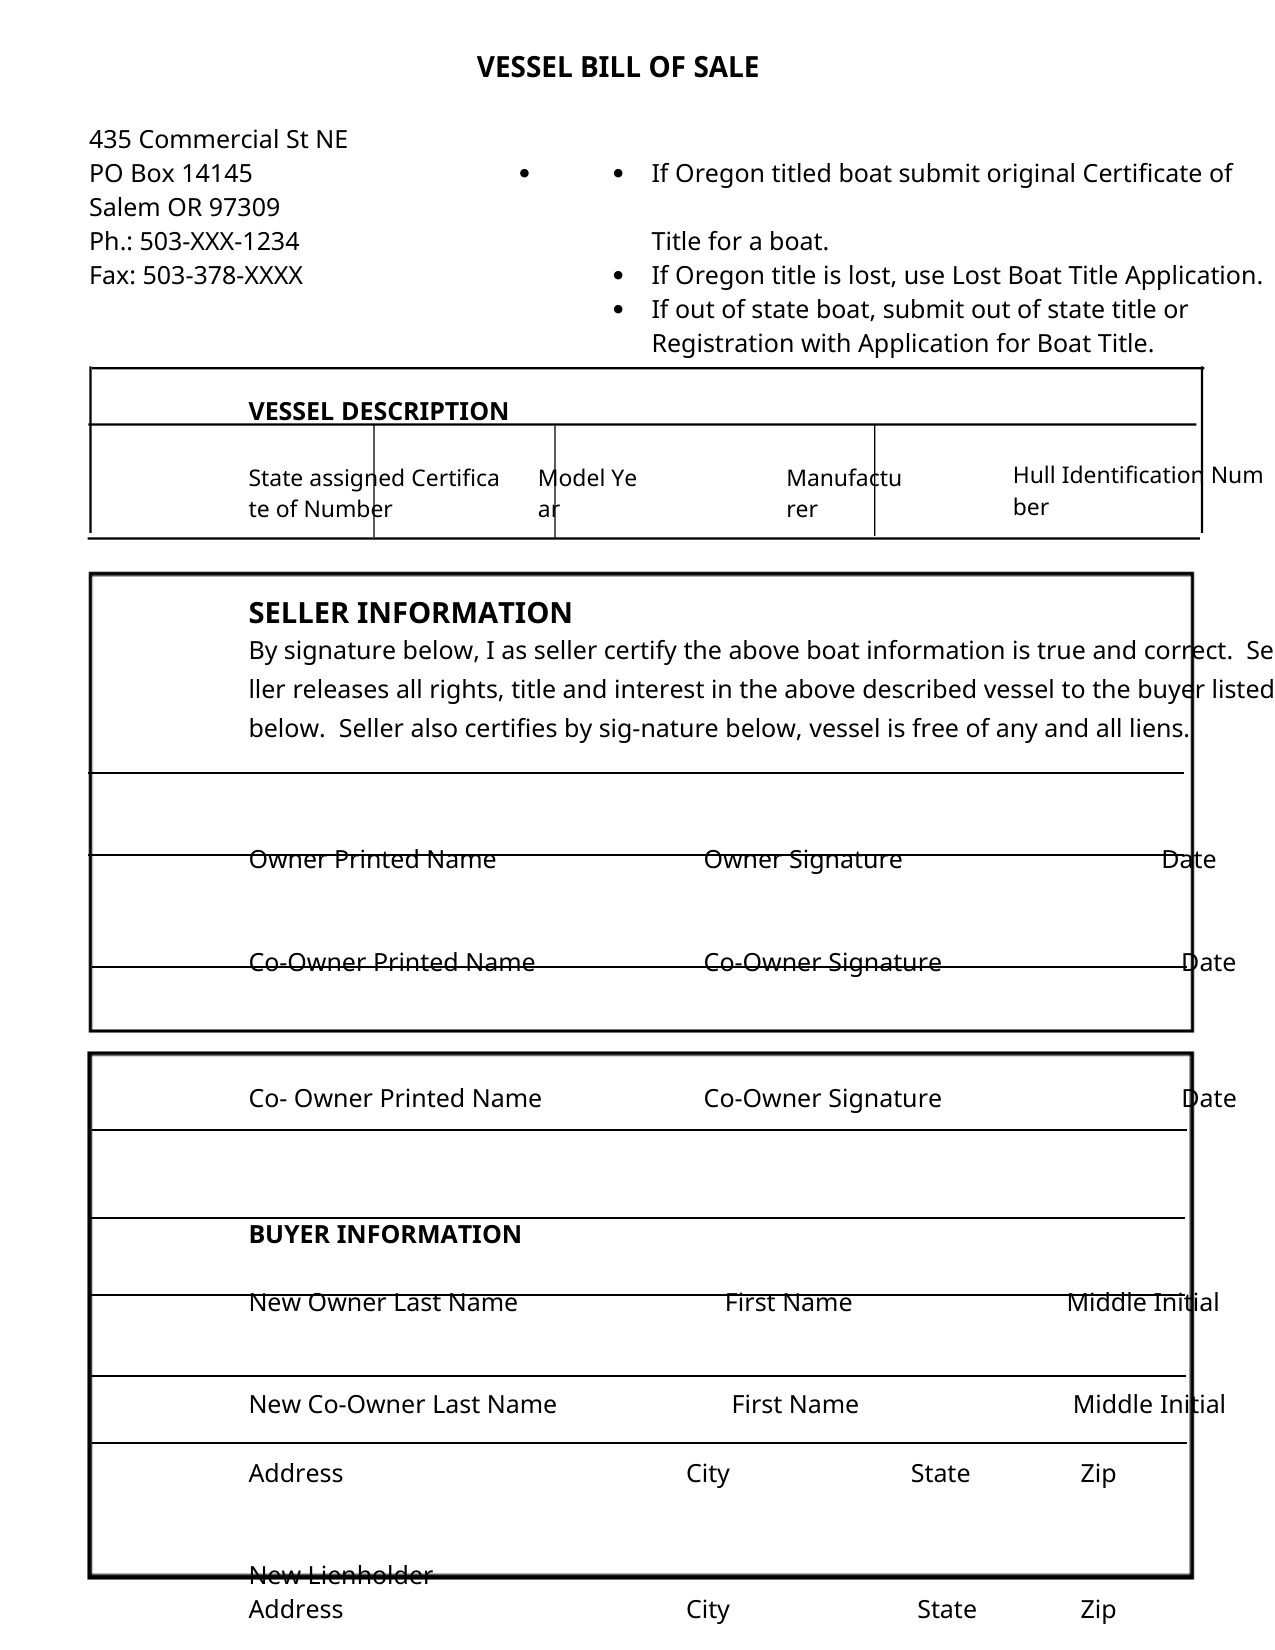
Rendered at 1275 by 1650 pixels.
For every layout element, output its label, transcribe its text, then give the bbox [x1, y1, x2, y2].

list If Oregon titled boat submit original Certificate of [614, 156, 1275, 190]
text New Owner Last Name First Name Middle Initial [248, 1285, 1275, 1319]
picture [86, 569, 1199, 1036]
list If out of state boat, submit out of state title or [614, 292, 1275, 326]
text State assigned Certificate of Number [248, 462, 501, 525]
text Model Year [538, 462, 643, 525]
text Co-Owner Printed Name Co-Owner Signature Date [248, 944, 1275, 978]
text Hull Identification Number [1013, 459, 1275, 522]
picture [83, 1047, 1198, 1583]
text Address City State Zip [248, 1592, 1275, 1626]
list Registration with Application for Boat Title. [651, 326, 1275, 360]
text Fax: 503-378-XXXX [89, 258, 491, 292]
text New Lienholder [248, 1557, 1275, 1592]
text Co- Owner Printed Name Co-Owner Signature Date [248, 1081, 1275, 1115]
list Title for a boat. [651, 224, 1275, 258]
list If Oregon title is lost, use Lost Boat Title Application. [614, 258, 1275, 292]
text Manufacturer [786, 462, 906, 525]
text New Co-Owner Last Name First Name Middle Initial [248, 1387, 1275, 1421]
text BUYER INFORMATION [248, 1217, 1275, 1251]
text Salem OR 97309 Ph.: 503-XXX-1234 [89, 190, 491, 258]
text 435 Commercial St NE PO Box 14145 [89, 122, 491, 190]
text VESSEL DESCRIPTION [248, 394, 1275, 428]
text SELLER INFORMATION [248, 593, 1275, 632]
text By signature below, I as seller certify the above boat information is true and correct. Seller releases all rights, title and interest in the above described vessel to the buyer listed below. Seller also certifies by sig-nature below, vessel is free of any and all liens. [248, 632, 1275, 745]
text Address City State Zip [248, 1455, 1275, 1489]
text Owner Printed Name Owner Signature Date [248, 842, 1275, 876]
